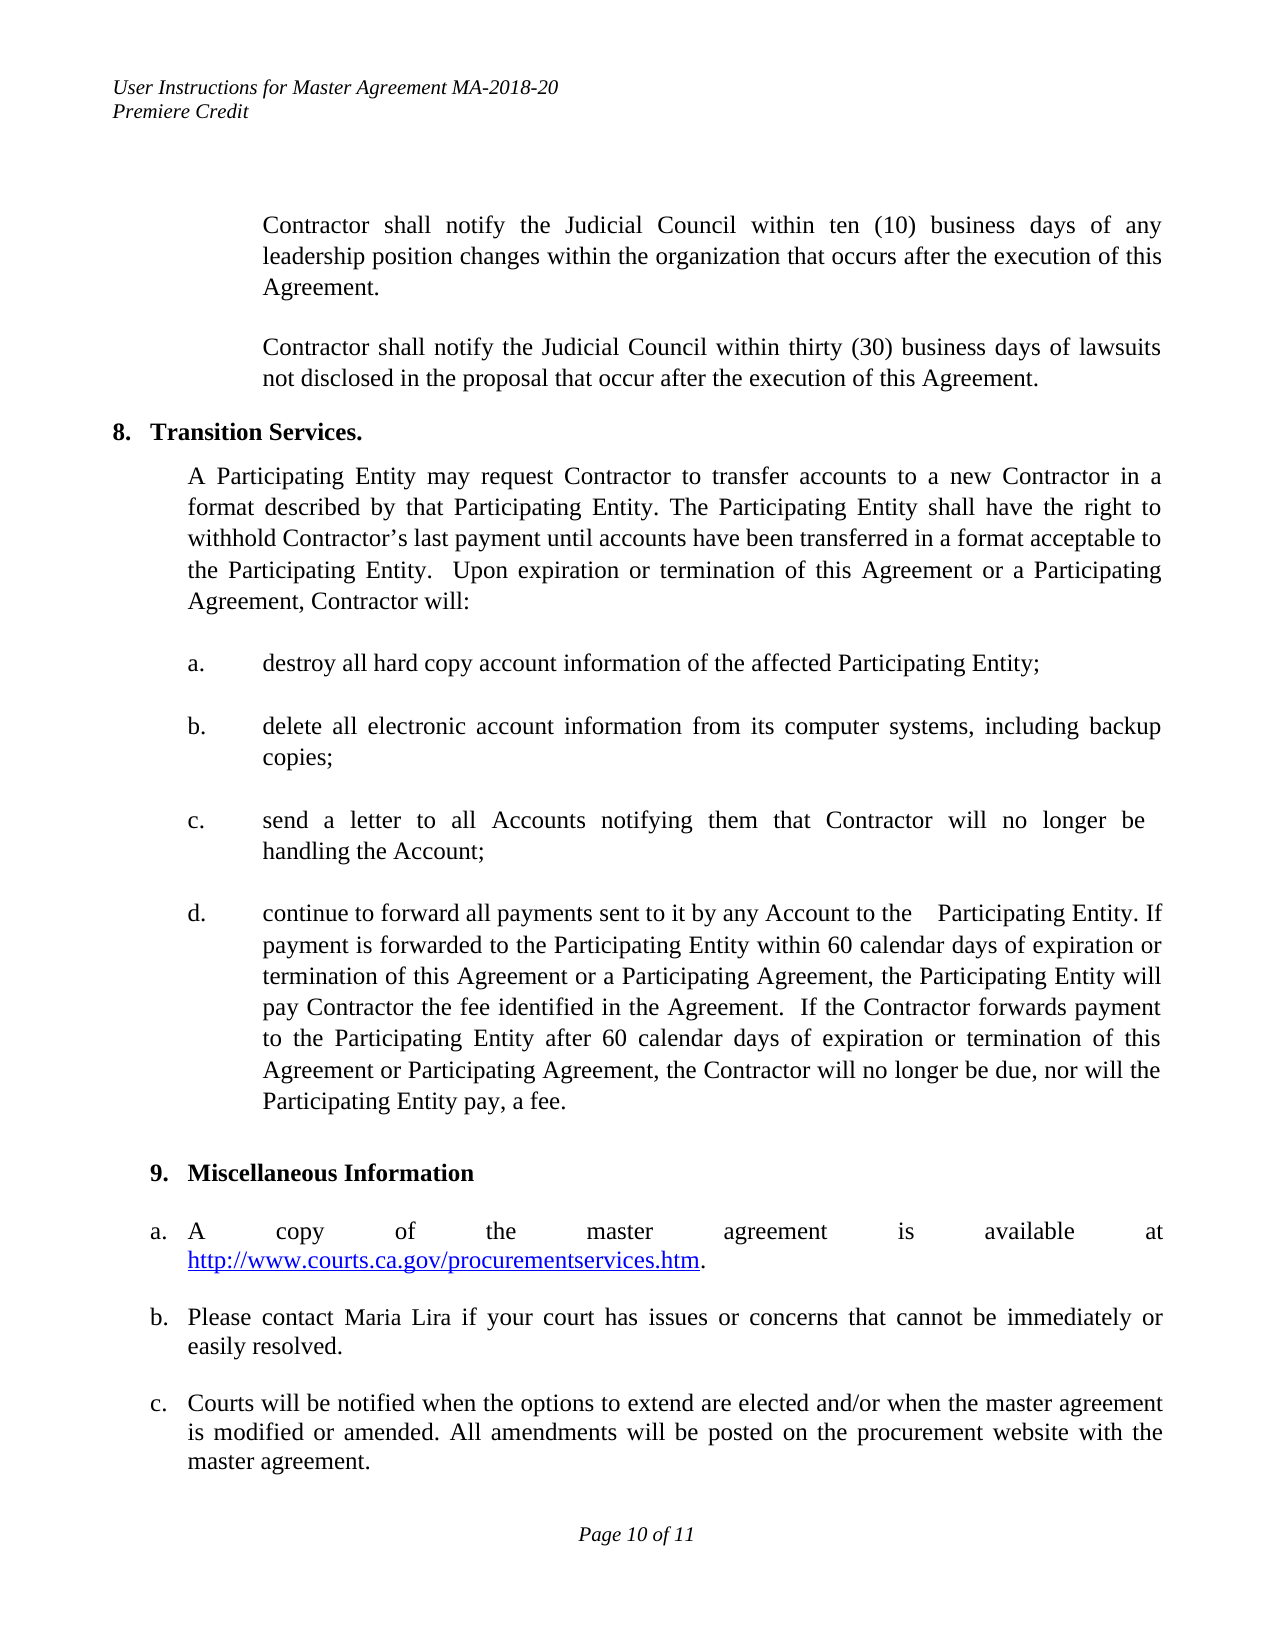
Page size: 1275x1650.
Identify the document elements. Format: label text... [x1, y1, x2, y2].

text A Participating Entity may request Contractor to transfer accounts to a new Contractor in a format described by that Participating Entity. The Participating Entity shall have the right to withhold Contractor’s last payment until accounts have been transferred in a format acceptable to the Participating Entity. Upon expiration or termination of this Agreement or a Participating Agreement, Contractor will: [187, 458, 1162, 615]
text b. delete all electronic account information from its computer systems, including backup copies; [187, 708, 1162, 771]
list Transition Services. [112, 417, 1162, 446]
list Miscellaneous Information [150, 1158, 1162, 1187]
text Contractor shall notify the Judicial Council within ten (10) business days of any leadership position changes within the organization that occurs after the execution of this Agreement. [262, 207, 1162, 301]
list Please contact Maria Lira if your court has issues or concerns that cannot be immediately or easily resolved. [150, 1302, 1164, 1360]
text Contractor shall notify the Judicial Council within thirty (30) business days of lawsuits not disclosed in the proposal that occur after the execution of this Agreement. [262, 330, 1162, 392]
list A copy of the master agreement is available at http://www.courts.ca.gov/procurementservices.htm. [150, 1216, 1164, 1273]
text c. send a letter to all Accounts notifying them that Contractor will no longer be handling the Account; [187, 802, 1162, 865]
text a. destroy all hard copy account information of the affected Participating Entity; [187, 646, 1162, 677]
text d. continue to forward all payments sent to it by any Account to the Participating Entity. If payment is forwarded to the Participating Entity within 60 calendar days of expiration or termination of this Agreement or a Participating Agreement, the Participating Entity will pay Contractor the fee identified in the Agreement. If the Contractor forwards payment to the Participating Entity after 60 calendar days of expiration or termination of this Agreement or Participating Agreement, the Contractor will no longer be due, nor will the Participating Entity pay, a fee. [187, 896, 1162, 1115]
list Courts will be notified when the options to extend are elected and/or when the master agreement is modified or amended. All amendments will be posted on the procurement website with the master agreement. [150, 1388, 1164, 1475]
